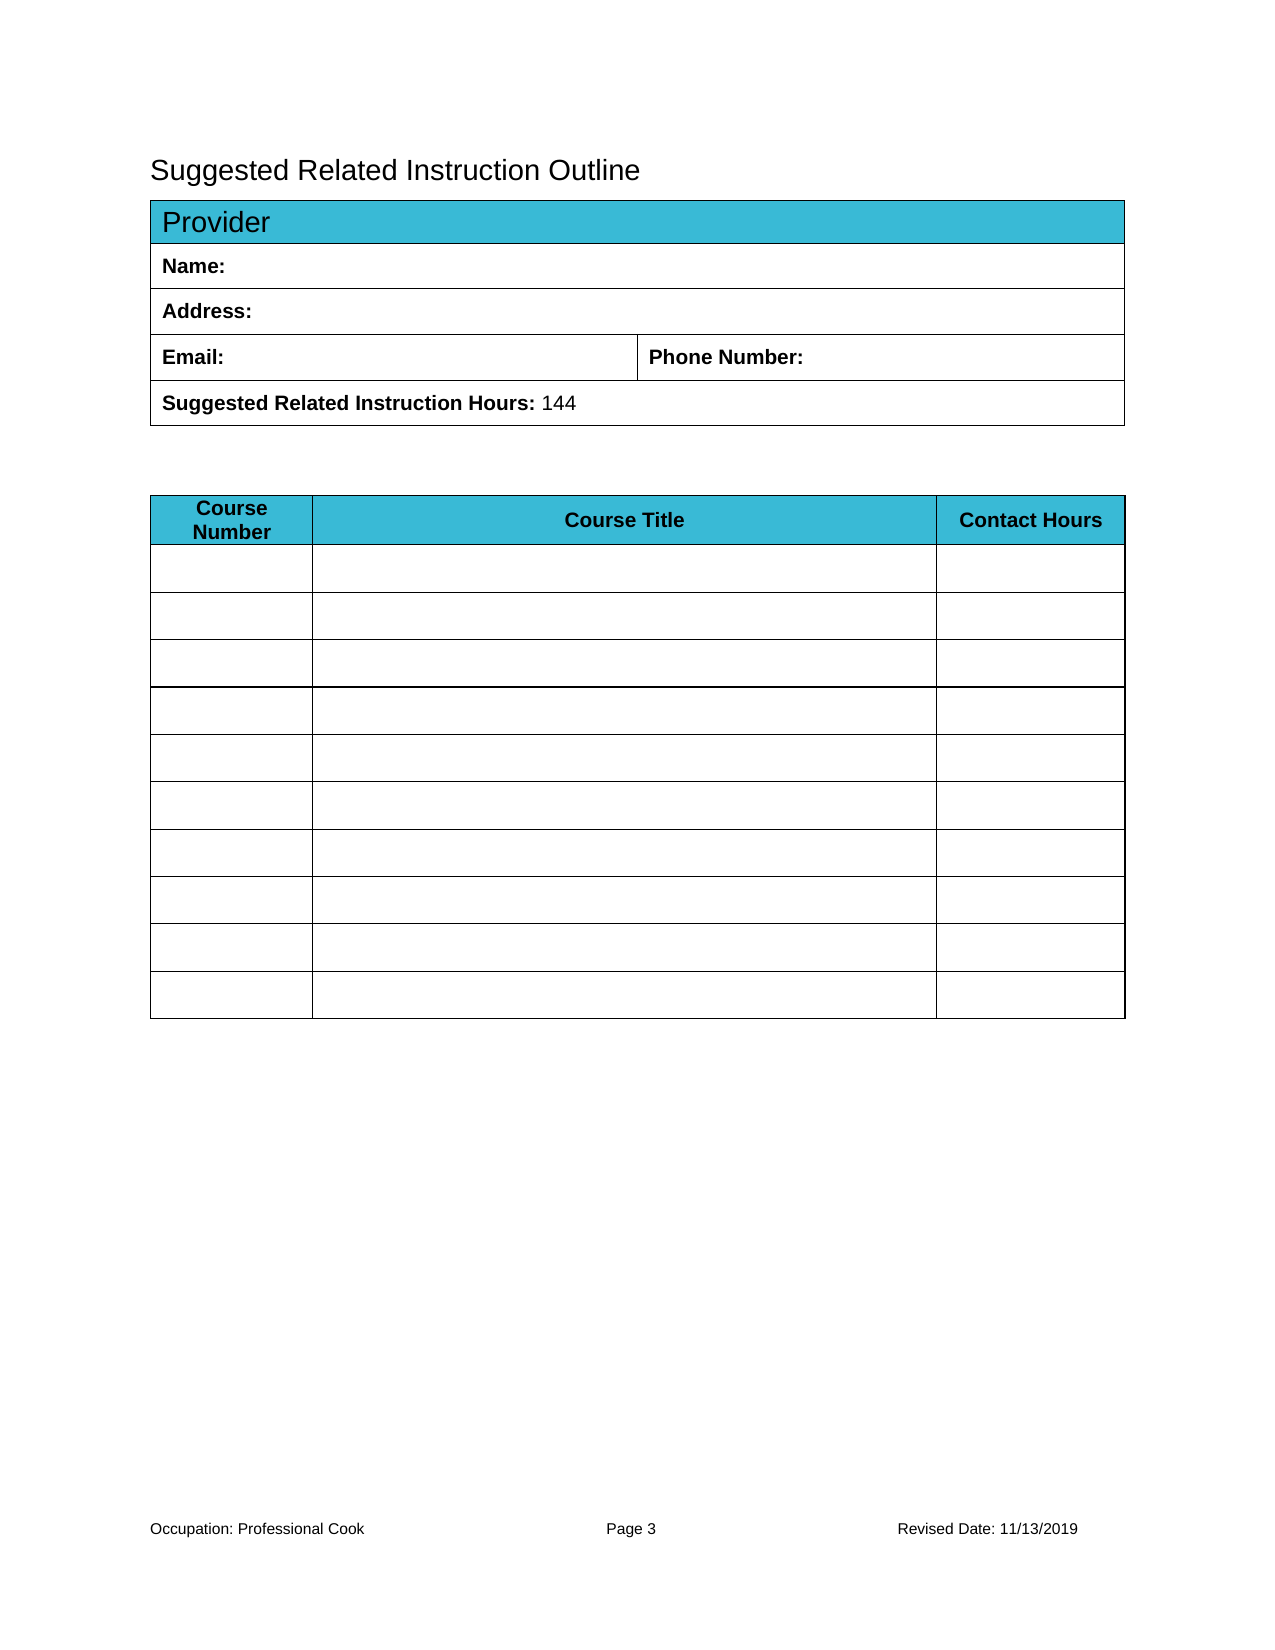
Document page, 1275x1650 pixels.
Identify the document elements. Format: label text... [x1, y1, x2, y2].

table_cell [937, 735, 1124, 781]
table_cell [937, 688, 1124, 734]
table_cell [313, 593, 936, 639]
table_cell Email: [151, 335, 637, 379]
text Suggested Related Instruction Outline [150, 150, 1125, 187]
table_cell [937, 782, 1124, 828]
table_header Course Number [151, 496, 312, 544]
table_cell [313, 735, 936, 781]
table_cell Address: [151, 289, 1124, 334]
table_cell [151, 924, 312, 971]
table_cell [937, 593, 1124, 639]
table_cell Suggested Related Instruction Hours: 144 [151, 381, 1124, 425]
table_cell [937, 545, 1124, 592]
table_cell [151, 782, 312, 828]
table_cell [151, 735, 312, 781]
table_cell [151, 972, 312, 1018]
table_cell [937, 830, 1124, 876]
table_cell [151, 545, 312, 592]
table_cell [937, 924, 1124, 971]
table_cell [937, 877, 1124, 923]
table_cell [313, 688, 936, 734]
table_cell [151, 830, 312, 876]
table_cell [313, 924, 936, 971]
table_cell [151, 640, 312, 686]
table_cell [151, 688, 312, 734]
table_cell [313, 640, 936, 686]
table_header Contact Hours [937, 496, 1124, 544]
table_cell [151, 593, 312, 639]
table_cell [937, 972, 1124, 1018]
table_cell [313, 545, 936, 592]
table_cell [151, 877, 312, 923]
table_cell Name: [151, 244, 1124, 288]
table_cell [313, 830, 936, 876]
table_cell [313, 877, 936, 923]
table_header Course Title [313, 496, 936, 544]
table_cell [937, 640, 1124, 686]
table_cell Phone Number: [638, 335, 1124, 379]
table_header Provider [151, 201, 1124, 243]
table_cell [313, 972, 936, 1018]
table_cell [313, 782, 936, 828]
